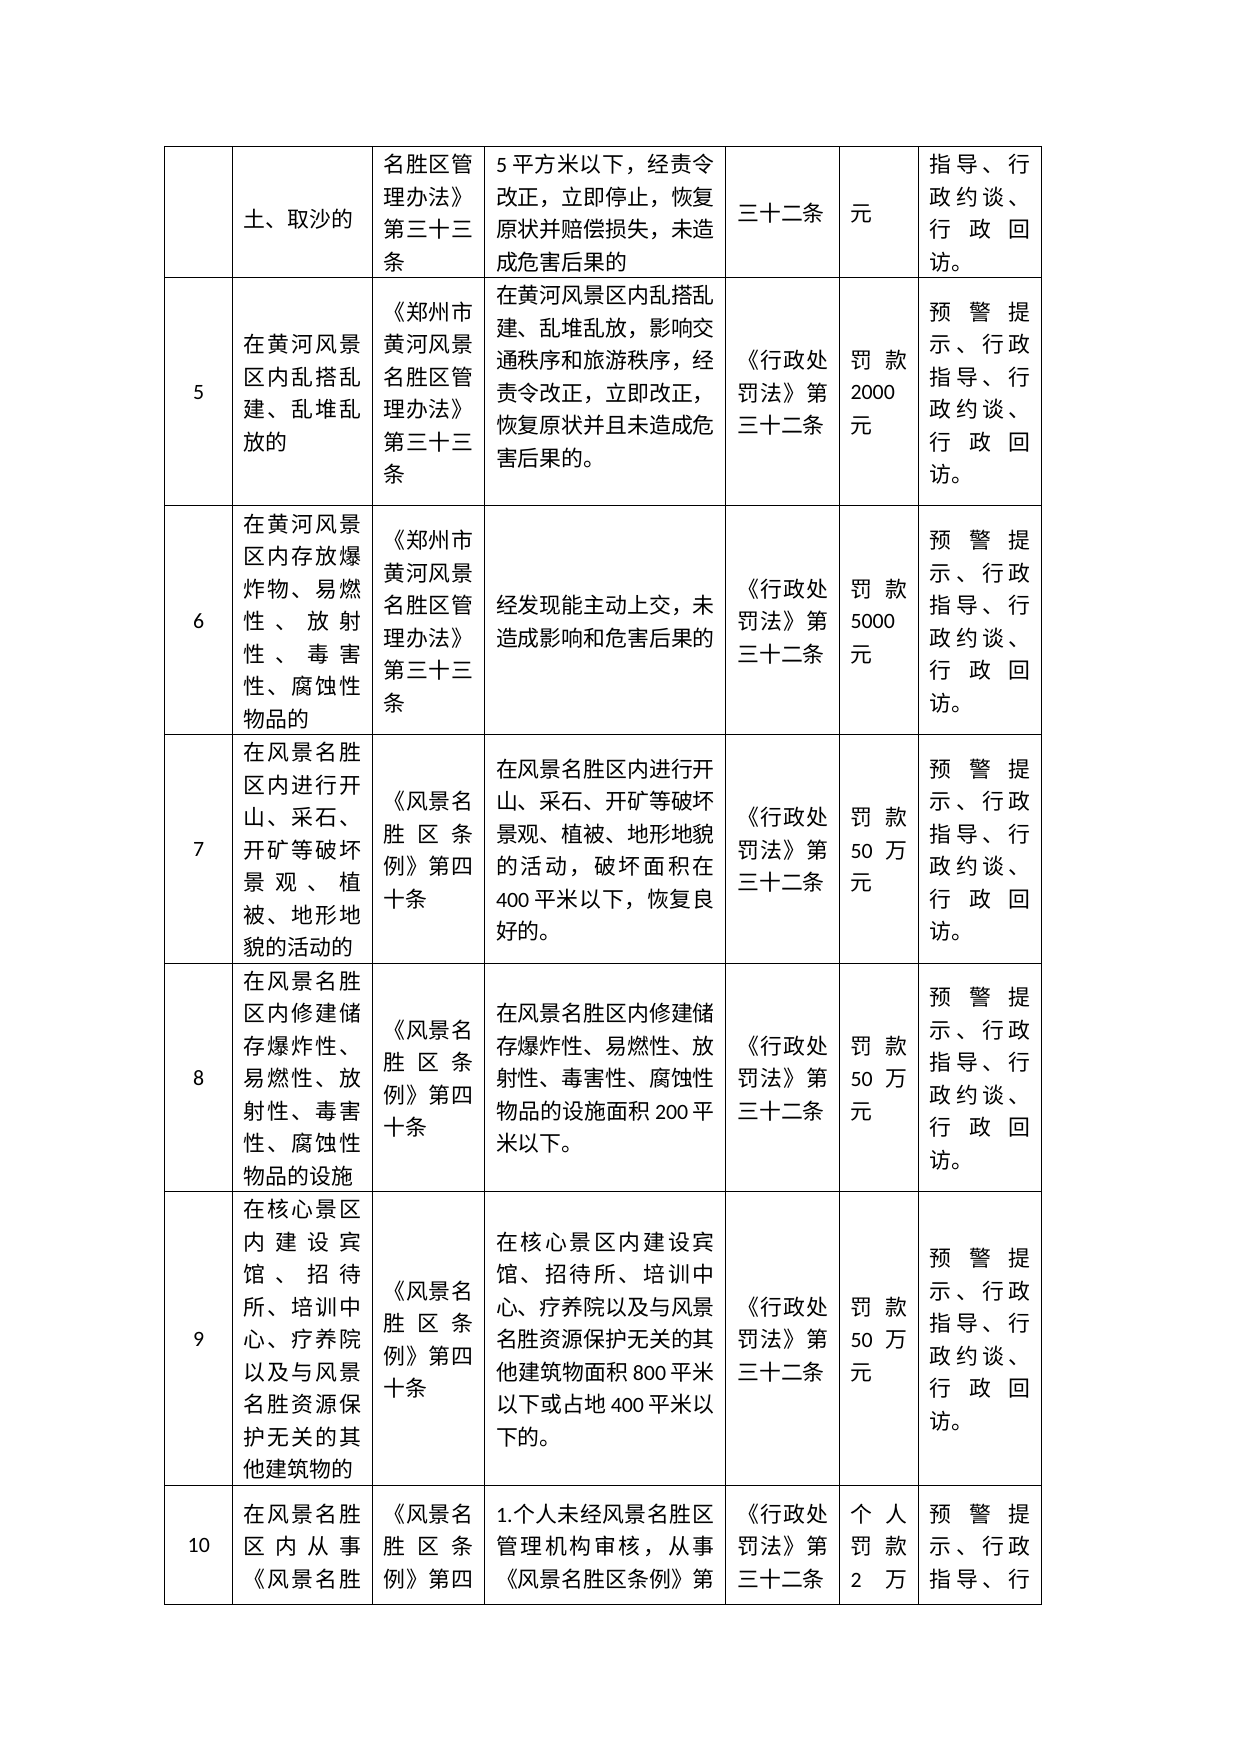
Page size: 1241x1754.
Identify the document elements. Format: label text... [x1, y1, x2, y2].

table_cell 4 [165, 147, 232, 277]
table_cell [919, 1486, 1041, 1604]
table_cell 预警提示、行政指导、行政约谈、行政回访。 [919, 964, 1041, 1191]
table_cell 《行政处罚法》第三十二条 [726, 147, 839, 277]
table_cell 罚款50万元 [840, 735, 918, 962]
table_cell 《行政处罚法》第三十二条 [726, 506, 839, 734]
table_cell 6 [165, 506, 232, 734]
table_cell 5 [165, 278, 232, 505]
table_cell 罚款50万元 [840, 1192, 918, 1484]
table_cell 在黄河风景区内存放爆炸物、易燃性、放射性、毒害性、腐蚀性物品的 [233, 506, 372, 734]
table_cell 罚款2000元 [840, 278, 918, 505]
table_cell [373, 147, 484, 277]
table_cell 罚款5000元 [840, 506, 918, 734]
table_cell 在黄河风景区内乱搭乱建、乱堆乱放，影响交通秩序和旅游秩序，经责令改正，立即改正，恢复原状并且未造成危害后果的。 [485, 278, 725, 505]
table_cell 罚款2000元 [840, 147, 918, 277]
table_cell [233, 1486, 372, 1604]
table_cell 《行政处罚法》第三十二条 [726, 278, 839, 505]
table_cell 罚款50万元 [840, 964, 918, 1191]
table_cell 在风景名胜区内修建储存爆炸性、易燃性、放射性、毒害性、腐蚀性物品的设施 [233, 964, 372, 1191]
table_cell 7 [165, 735, 232, 962]
table_cell 在核心景区内建设宾馆、招待所、培训中心、疗养院以及与风景名胜资源保护无关的其他建筑物的 [233, 1192, 372, 1484]
table_cell 个人罚款2万元；单位罚款20万元 [840, 1486, 918, 1604]
table_cell 在风景名胜区内进行开山、采石、开矿等破坏景观、植被、地形地貌的活动的 [233, 735, 372, 962]
table_cell 《行政处罚法》第三十二条 [726, 735, 839, 962]
table_cell 在黄河风景区内开山取土、取沙的 [233, 147, 372, 277]
table_cell 在核心景区内建设宾馆、招待所、培训中心、疗养院以及与风景名胜资源保护无关的其他建筑物面积800平米以下或占地400平米以下的。 [485, 1192, 725, 1484]
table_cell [485, 1486, 725, 1604]
table_cell 《行政处罚法》第三十二条 [726, 1486, 839, 1604]
table_cell 预警提示、行政指导、行政约谈、行政回访。 [919, 506, 1041, 734]
table_cell 在风景名胜区内修建储存爆炸性、易燃性、放射性、毒害性、腐蚀性物品的设施面积200平米以下。 [485, 964, 725, 1191]
table_cell 《行政处罚法》第三十二条 [726, 1192, 839, 1484]
table_cell 8 [165, 964, 232, 1191]
table_cell 在风景名胜区内进行开山、采石、开矿等破坏景观、植被、地形地貌的活动，破坏面积在400平米以下，恢复良好的。 [485, 735, 725, 962]
table_cell 《风景名胜区条例》第四十一条 [373, 1486, 484, 1604]
table_cell 《风景名胜区条例》第四十条 [373, 735, 484, 962]
table_cell 《风景名胜区条例》第四十条 [373, 964, 484, 1191]
table_cell 预警提示、行政指导、行政约谈、行政回访。 [919, 1192, 1041, 1484]
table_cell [485, 147, 725, 277]
table_cell 9 [165, 1192, 232, 1484]
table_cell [919, 147, 1041, 277]
table_cell 预警提示、行政指导、行政约谈、行政回访。 [919, 735, 1041, 962]
table_cell 《郑州市黄河风景名胜区管理办法》第三十三条 [373, 278, 484, 505]
table_cell 在黄河风景区内乱搭乱建、乱堆乱放的 [233, 278, 372, 505]
table_cell 经发现能主动上交，未造成影响和危害后果的 [485, 506, 725, 734]
table_cell 《郑州市黄河风景名胜区管理办法》第三十三条 [373, 506, 484, 734]
table_cell 预警提示、行政指导、行政约谈、行政回访。 [919, 278, 1041, 505]
table_cell 10 [165, 1486, 232, 1604]
table_cell 《风景名胜区条例》第四十条 [373, 1192, 484, 1484]
table_cell 《行政处罚法》第三十二条 [726, 964, 839, 1191]
